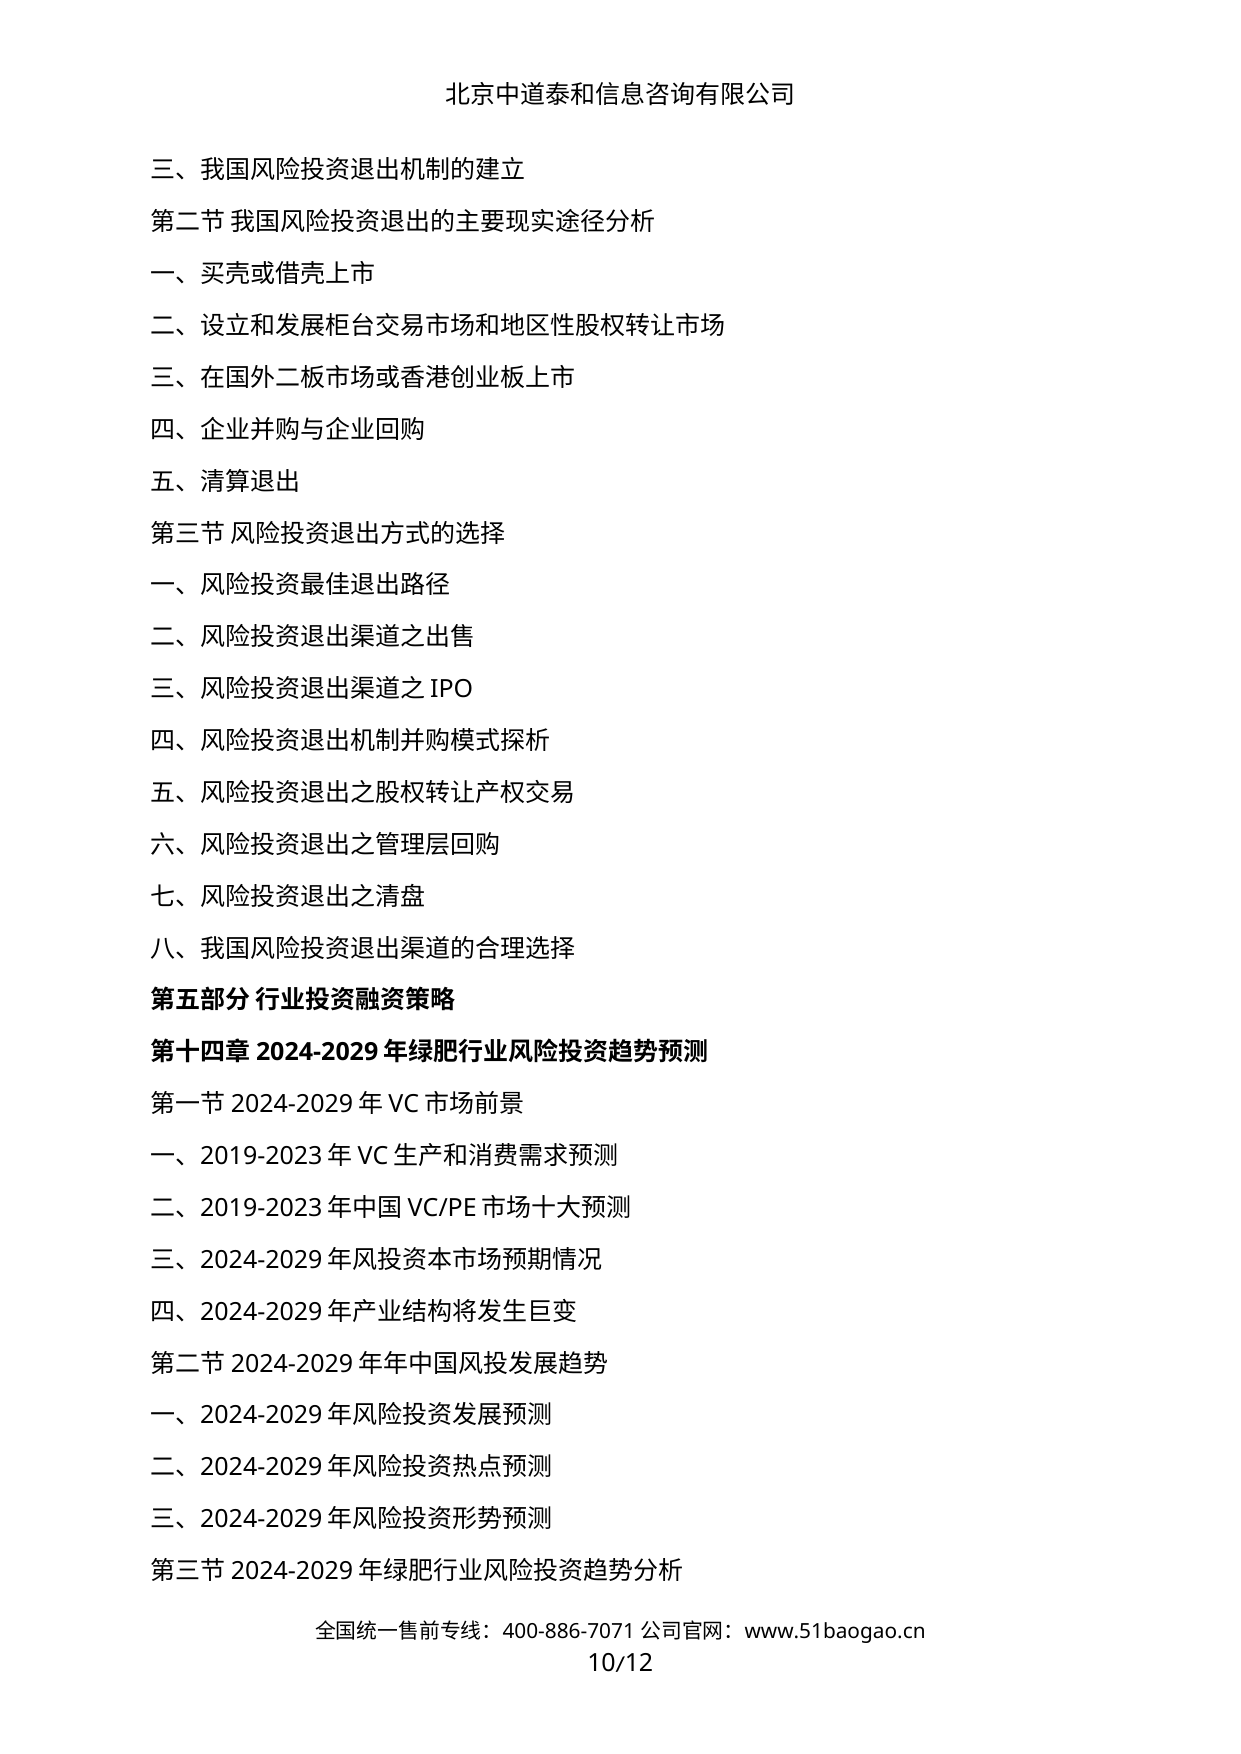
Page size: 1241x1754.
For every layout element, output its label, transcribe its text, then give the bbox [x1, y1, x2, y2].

text 三、2024-2029年风险投资形势预测 [150, 1499, 1090, 1535]
text 三、风险投资退出渠道之IPO [150, 669, 1090, 705]
text 四、企业并购与企业回购 [150, 409, 1090, 446]
text 三、在国外二板市场或香港创业板上市 [150, 357, 1090, 394]
text 一、风险投资最佳退出路径 [150, 565, 1090, 601]
text 三、我国风险投资退出机制的建立 [150, 150, 1090, 186]
text 七、风险投资退出之清盘 [150, 876, 1090, 912]
text 第三节 风险投资退出方式的选择 [150, 513, 1090, 549]
text 四、2024-2029年产业结构将发生巨变 [150, 1291, 1090, 1327]
text 第五部分 行业投资融资策略 [150, 980, 1090, 1016]
text 二、2024-2029年风险投资热点预测 [150, 1447, 1090, 1483]
text 八、我国风险投资退出渠道的合理选择 [150, 928, 1090, 964]
text 六、风险投资退出之管理层回购 [150, 824, 1090, 861]
text 第二节 2024-2029年年中国风投发展趋势 [150, 1343, 1090, 1379]
text 二、风险投资退出渠道之出售 [150, 617, 1090, 653]
text 三、2024-2029年风投资本市场预期情况 [150, 1239, 1090, 1276]
text 第十四章 2024-2029年绿肥行业风险投资趋势预测 [150, 1032, 1090, 1068]
text 第二节 我国风险投资退出的主要现实途径分析 [150, 202, 1090, 238]
text 二、2019-2023年中国VC/PE市场十大预测 [150, 1187, 1090, 1224]
text 一、2019-2023年VC生产和消费需求预测 [150, 1136, 1090, 1172]
text 第三节 2024-2029年绿肥行业风险投资趋势分析 [150, 1551, 1090, 1587]
text 一、买壳或借壳上市 [150, 254, 1090, 290]
text 第一节 2024-2029年VC市场前景 [150, 1084, 1090, 1120]
text 一、2024-2029年风险投资发展预测 [150, 1395, 1090, 1431]
text 四、风险投资退出机制并购模式探析 [150, 721, 1090, 757]
text 五、清算退出 [150, 461, 1090, 497]
text 二、设立和发展柜台交易市场和地区性股权转让市场 [150, 306, 1090, 342]
text 五、风险投资退出之股权转让产权交易 [150, 772, 1090, 809]
